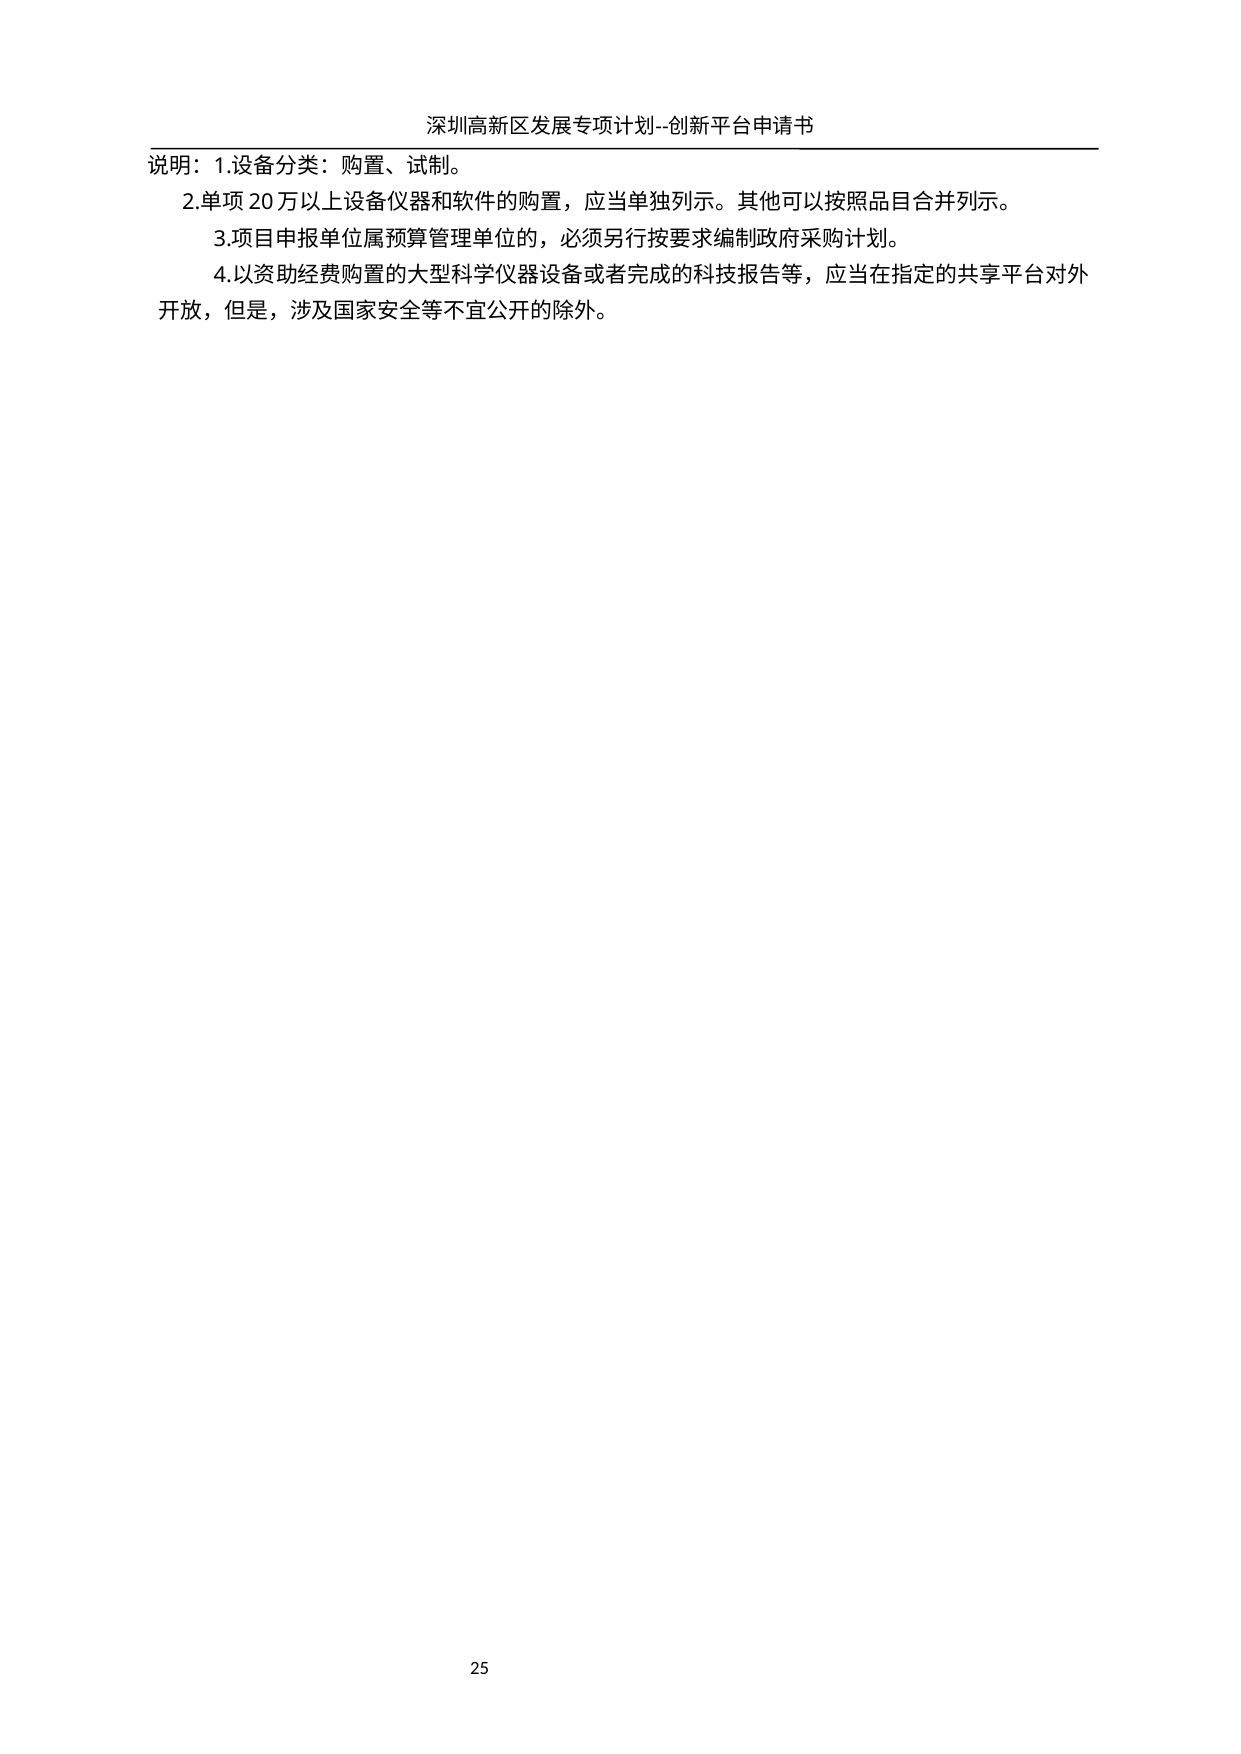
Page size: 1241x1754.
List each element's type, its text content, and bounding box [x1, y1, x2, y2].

text 4.以资助经费购置的大型科学仪器设备或者完成的科技报告等，应当在指定的共享平台对外开放，但是，涉及国家安全等不宜公开的除外。 [158, 257, 1093, 325]
text 3.项目申报单位属预算管理单位的，必须另行按要求编制政府采购计划。 [148, 221, 1093, 252]
text 2.单项20万以上设备仪器和软件的购置，应当单独列示。其他可以按照品目合并列示。 [148, 184, 1093, 216]
text 说明：1.设备分类：购置、试制。 [148, 148, 1093, 179]
